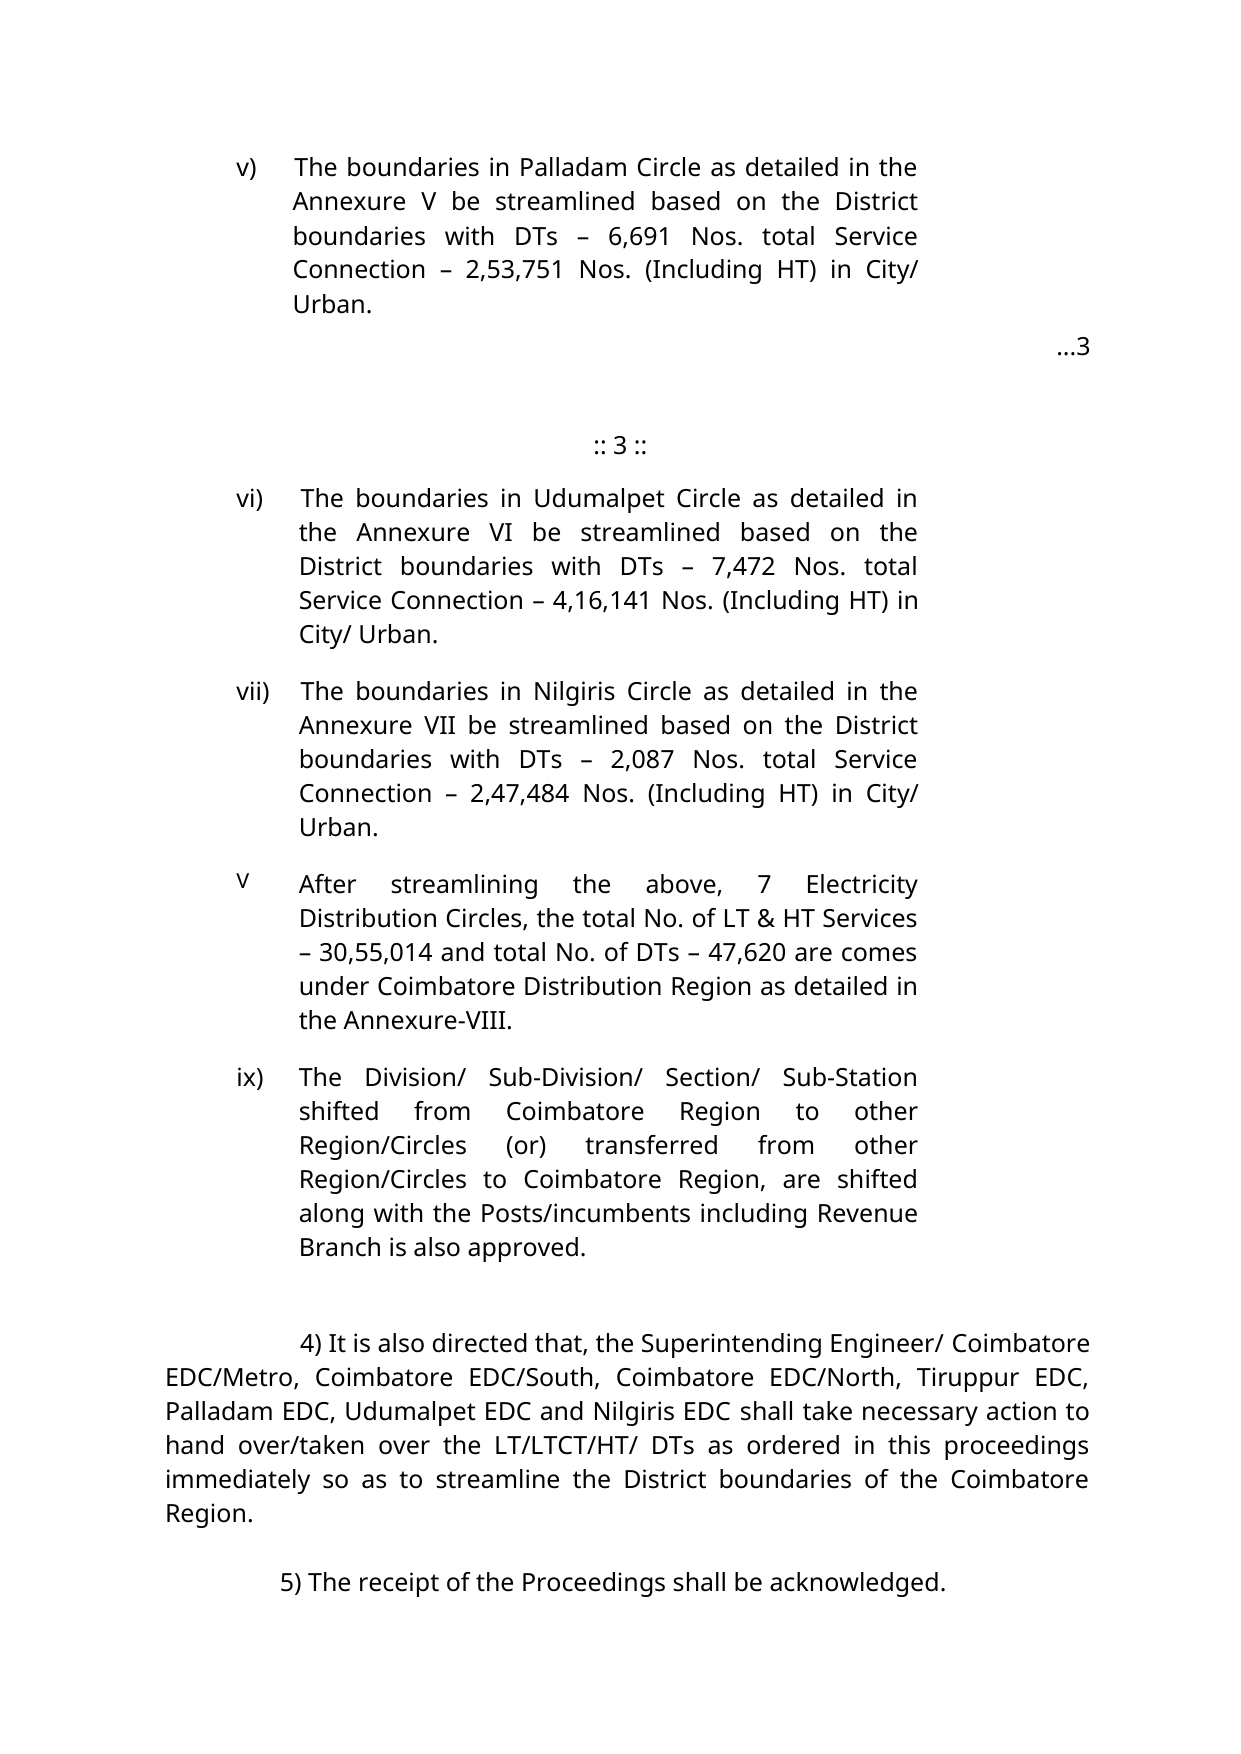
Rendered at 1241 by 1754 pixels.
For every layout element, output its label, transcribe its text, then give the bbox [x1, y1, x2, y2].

table_cell After streamlining the above, 7 Electricity Distribution Circles, the total No. of LT & HT Services – 30,55,014 and total No. of DTs – 47,620 are comes under Coimbatore Distribution Region as detailed in the Annexure-VIII. [287, 866, 930, 1059]
table_cell vii) [225, 673, 287, 866]
table_cell The Division/ Sub-Division/ Section/ Sub-Station shifted from Coimbatore Region to other Region/Circles (or) transferred from other Region/Circles to Coimbatore Region, are shifted along with the Posts/incumbents including Revenue Branch is also approved. [287, 1059, 930, 1264]
text 5) The receipt of the Proceedings shall be acknowledged. [150, 1564, 1090, 1598]
list 4) It is also directed that, the Superintending Engineer/ Coimbatore EDC/Metro, Coimbatore EDC/South, Coimbatore EDC/North, Tiruppur EDC, Palladam EDC, Udumalpet EDC and Nilgiris EDC shall take necessary action to hand over/taken over the LT/LTCT/HT/ DTs as ordered in this proceedings immediately so as to streamline the District boundaries of the Coimbatore Region. [165, 1326, 1090, 1530]
text :: 3 :: [150, 428, 1090, 462]
text ...3 [150, 329, 1090, 363]
table_cell ix) [225, 1059, 287, 1264]
table_cell Viii) [225, 866, 287, 1059]
table_cell The boundaries in Nilgiris Circle as detailed in the Annexure VII be streamlined based on the District boundaries with DTs – 2,087 Nos. total Service Connection – 2,47,484 Nos. (Including HT) in City/ Urban. [287, 673, 930, 866]
table_header The boundaries in Udumalpet Circle as detailed in the Annexure VI be streamlined based on the District boundaries with DTs – 7,472 Nos. total Service Connection – 4,16,141 Nos. (Including HT) in City/ Urban. [287, 480, 930, 673]
table_cell v) [225, 150, 281, 329]
table_cell The boundaries in Palladam Circle as detailed in the Annexure V be streamlined based on the District boundaries with DTs – 6,691 Nos. total Service Connection – 2,53,751 Nos. (Including HT) in City/ Urban. [281, 150, 930, 329]
table_header vi) [225, 480, 287, 673]
